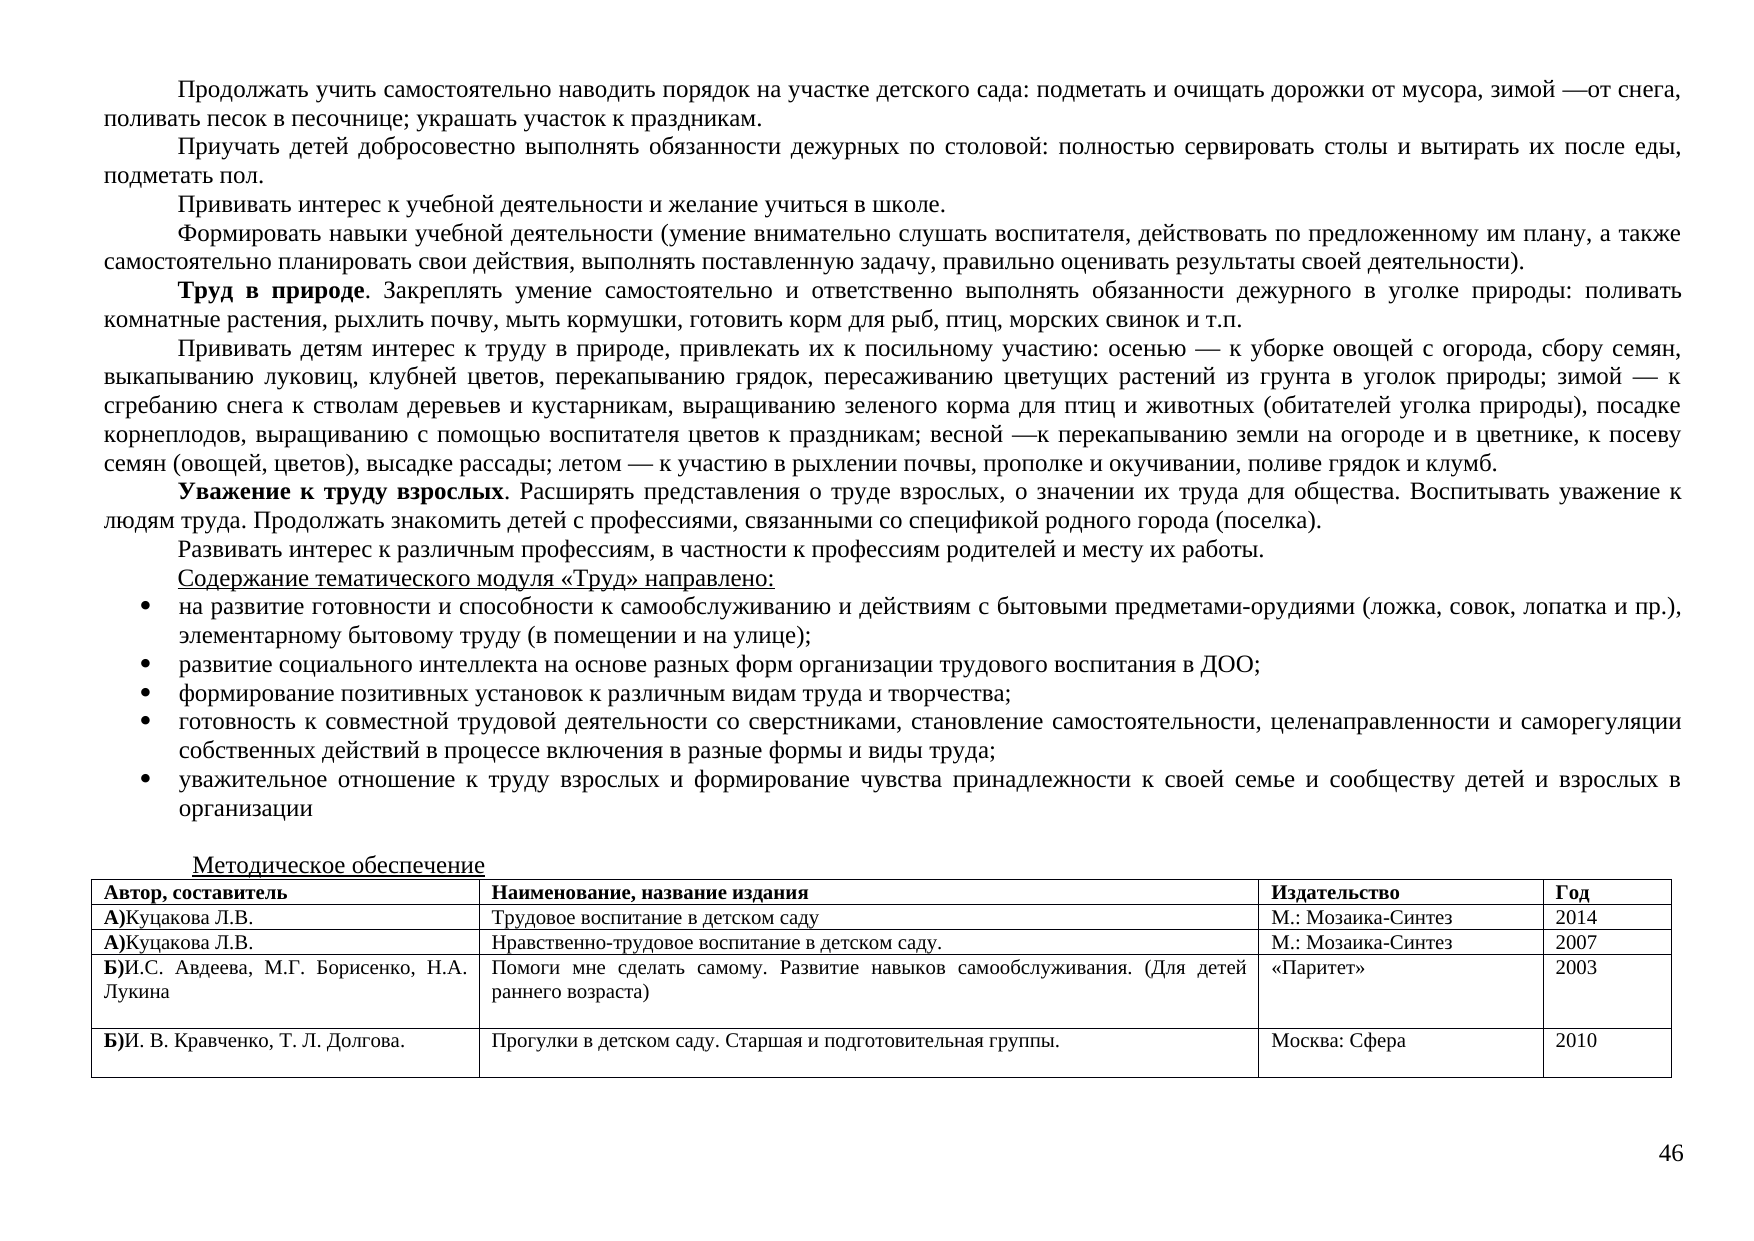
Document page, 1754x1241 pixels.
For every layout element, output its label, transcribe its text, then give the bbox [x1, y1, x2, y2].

text Прививать интерес к учебной деятельности и желание учиться в школе. [103, 189, 1683, 218]
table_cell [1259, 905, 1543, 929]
list на развитие готовности и способности к самообслуживанию и действиям с бытовыми предметами-орудиями (ложка, совок, лопатка и пр.), элементарному бытовому труду (в помещении и на улице); [141, 591, 1683, 649]
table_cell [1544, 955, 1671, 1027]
list готовность к совместной трудовой деятельности со сверстниками, становление самостоятельности, целенаправленности и саморегуляции собственных действий в процессе включения в разные формы и виды труда; [141, 706, 1683, 764]
text Приучать детей добросовестно выполнять обязанности дежурных по столовой: полностью сервировать столы и вытирать их после еды, подметать пол. [103, 131, 1683, 189]
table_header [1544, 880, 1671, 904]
text Уважение к труду взрослых. Расширять представления о труде взрослых, о значении их труда для общества. Воспитывать уважение к людям труда. Продолжать знакомить детей с профессиями, связанными со спецификой родного города (поселка). [103, 476, 1683, 534]
list уважительное отношение к труду взрослых и формирование чувства принадлежности к своей семье и сообществу детей и взрослых в организации [141, 764, 1683, 821]
list формирование позитивных установок к различным видам труда и творчества; [141, 678, 1683, 706]
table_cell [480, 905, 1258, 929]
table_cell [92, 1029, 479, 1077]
text Методическое обеспечение [103, 850, 1683, 879]
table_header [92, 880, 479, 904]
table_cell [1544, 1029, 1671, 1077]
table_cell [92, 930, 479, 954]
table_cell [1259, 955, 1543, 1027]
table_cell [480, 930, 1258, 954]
text Содержание тематического модуля «Труд» направлено: [103, 563, 1683, 591]
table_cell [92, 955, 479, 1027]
text Прививать детям интерес к труду в природе, привлекать их к посильному участию: осенью — к уборке овощей с огорода, сбору семян, выкапыванию луковиц, клубней цветов, перекапыванию грядок, пересаживанию цветущих растений из грунта в уголок природы; зимой — к сгребанию снега к стволам деревьев и кустарникам, выращиванию зеленого корма для птиц и животных (обитателей уголка природы), посадке корнеплодов, выращиванию с помощью воспитателя цветов к праздникам; весной —к перекапыванию земли на огороде и в цветнике, к посеву семян (овощей, цветов), высадке рассады; летом — к участию в рыхлении почвы, прополке и окучивании, поливе грядок и клумб. [103, 333, 1683, 476]
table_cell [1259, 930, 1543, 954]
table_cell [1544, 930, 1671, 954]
list развитие социального интеллекта на основе разных форм организации трудового воспитания в ДОО; [141, 649, 1683, 678]
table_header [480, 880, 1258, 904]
text Продолжать учить самостоятельно наводить порядок на участке детского сада: подметать и очищать дорожки от мусора, зимой —от снега, поливать песок в песочнице; украшать участок к праздникам. [103, 74, 1683, 131]
text Развивать интерес к различным профессиям, в частности к профессиям родителей и месту их работы. [103, 534, 1683, 563]
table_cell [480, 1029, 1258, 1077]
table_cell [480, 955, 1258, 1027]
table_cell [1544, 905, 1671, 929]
text Формировать навыки учебной деятельности (умение внимательно слушать воспитателя, действовать по предложенному им плану, а также самостоятельно планировать свои действия, выполнять поставленную задачу, правильно оценивать результаты своей деятельности). [103, 218, 1683, 275]
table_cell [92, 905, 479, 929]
text Труд в природе. Закреплять умение самостоятельно и ответственно выполнять обязанности дежурного в уголке природы: поливать комнатные растения, рыхлить почву, мыть кормушки, готовить корм для рыб, птиц, морских свинок и т.п. [103, 275, 1683, 333]
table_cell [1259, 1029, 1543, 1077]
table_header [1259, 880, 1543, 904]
